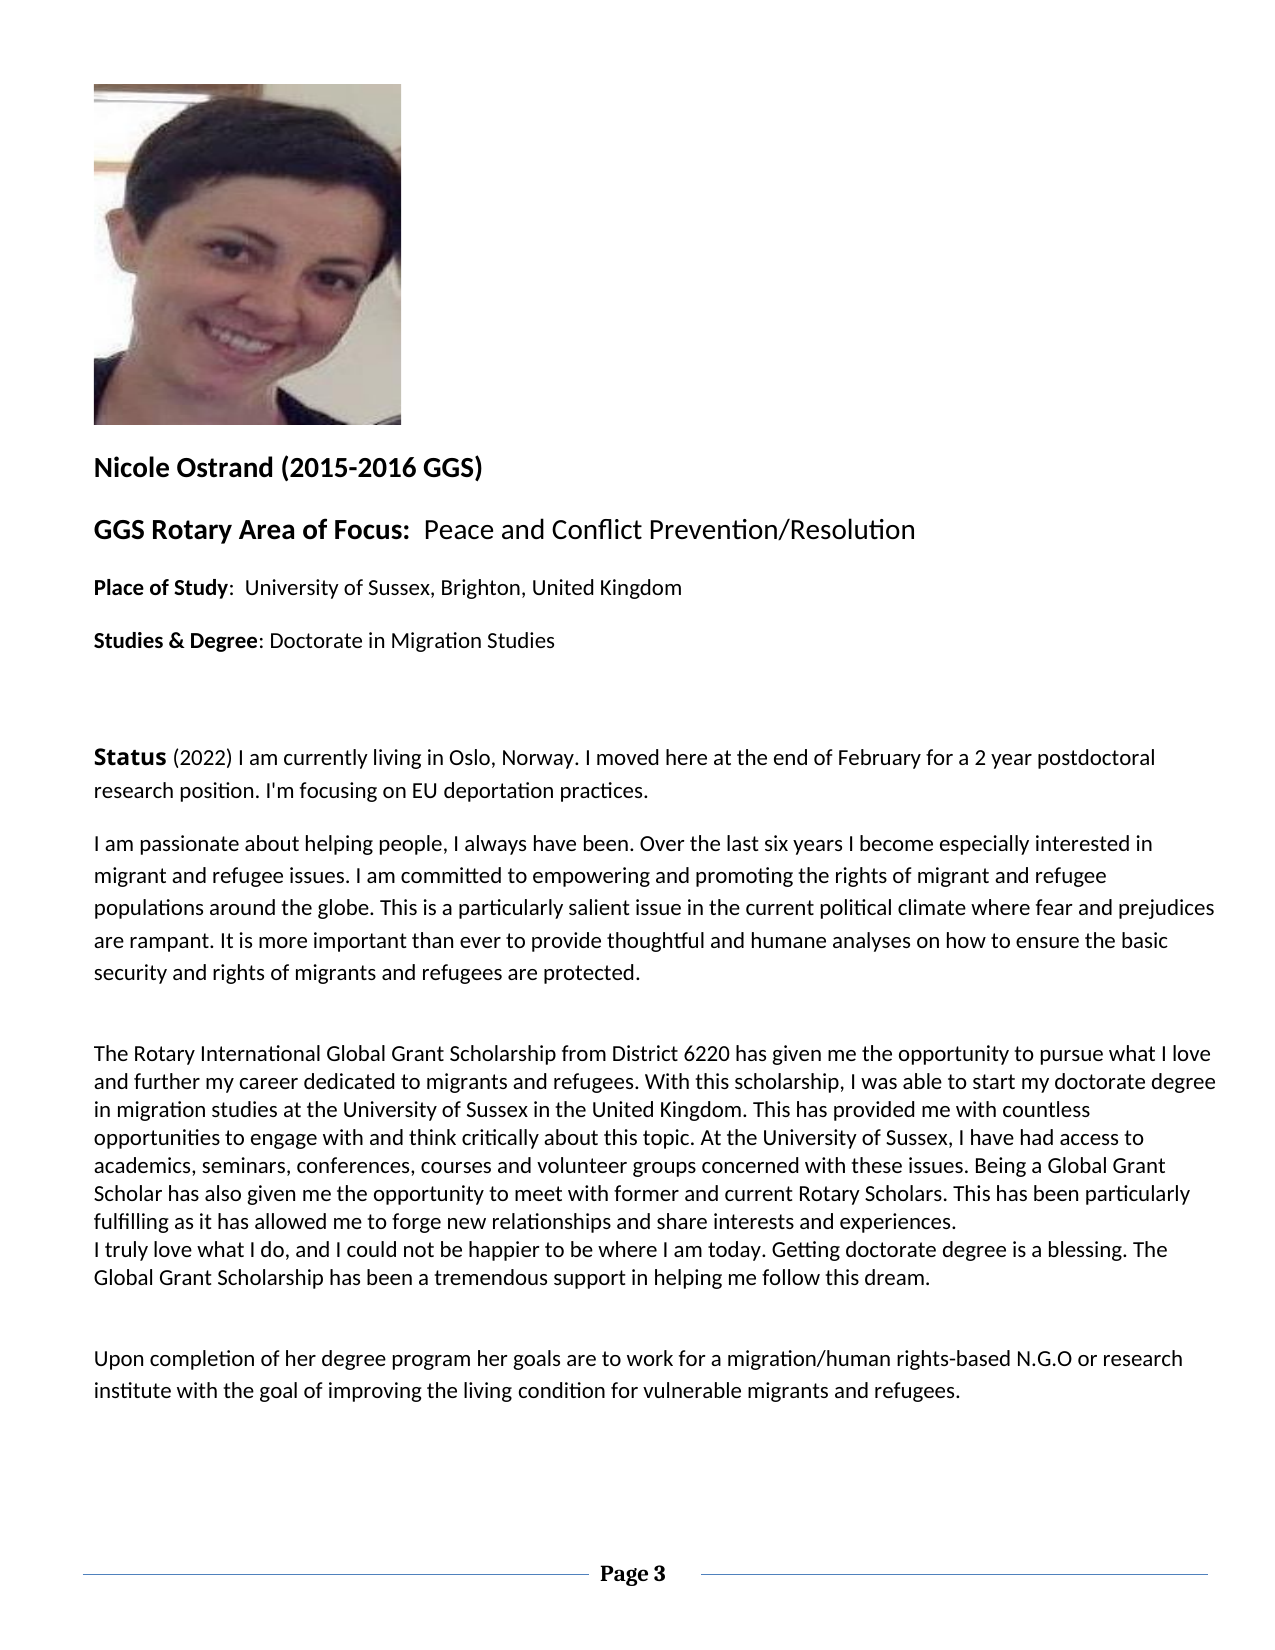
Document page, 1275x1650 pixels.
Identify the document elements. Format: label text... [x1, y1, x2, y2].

text I am passionate about helping people, I always have been. Over the last six years I become especially interested in migrant and refugee issues. I am committed to empowering and promoting the rights of migrant and refugee populations around the globe. This is a particularly salient issue in the current political climate where fear and prejudices are rampant. It is more important than ever to provide thoughtful and humane analyses on how to ensure the basic security and rights of migrants and refugees are protected. [94, 829, 1219, 986]
text I truly love what I do, and I could not be happier to be where I am today. Getting doctorate degree is a blessing. The Global Grant Scholarship has been a tremendous support in helping me follow this dream. [94, 1235, 1219, 1291]
text Status (2022) I am currently living in Oslo, Norway. I moved here at the end of February for a 2 year postdoctoral research position. I'm focusing on EU deportation practices. [94, 741, 1219, 804]
text Nicole Ostrand (2015-2016 GGS) [94, 449, 1219, 485]
text Upon completion of her degree program her goals are to work for a migration/human rights-based N.G.O or research institute with the goal of improving the living condition for vulnerable migrants and refugees. [94, 1344, 1219, 1404]
text Studies & Degree: Doctorate in Migration Studies [94, 626, 1219, 654]
text The Rotary International Global Grant Scholarship from District 6220 has given me the opportunity to pursue what I love and further my career dedicated to migrants and refugees. With this scholarship, I was able to start my doctorate degree in migration studies at the University of Sussex in the United Kingdom. This has provided me with countless opportunities to engage with and think critically about this topic. At the University of Sussex, I have had access to academics, seminars, conferences, courses and volunteer groups concerned with these issues. Being a Global Grant Scholar has also given me the opportunity to meet with former and current Rotary Scholars. This has been particularly fulfilling as it has allowed me to forge new relationships and share interests and experiences. [94, 1039, 1219, 1235]
text Place of Study: University of Sussex, Brighton, United Kingdom [94, 573, 1219, 601]
picture [93, 84, 402, 425]
text GGS Rotary Area of Focus: Peace and Conflict Prevention/Resolution [94, 511, 1219, 547]
